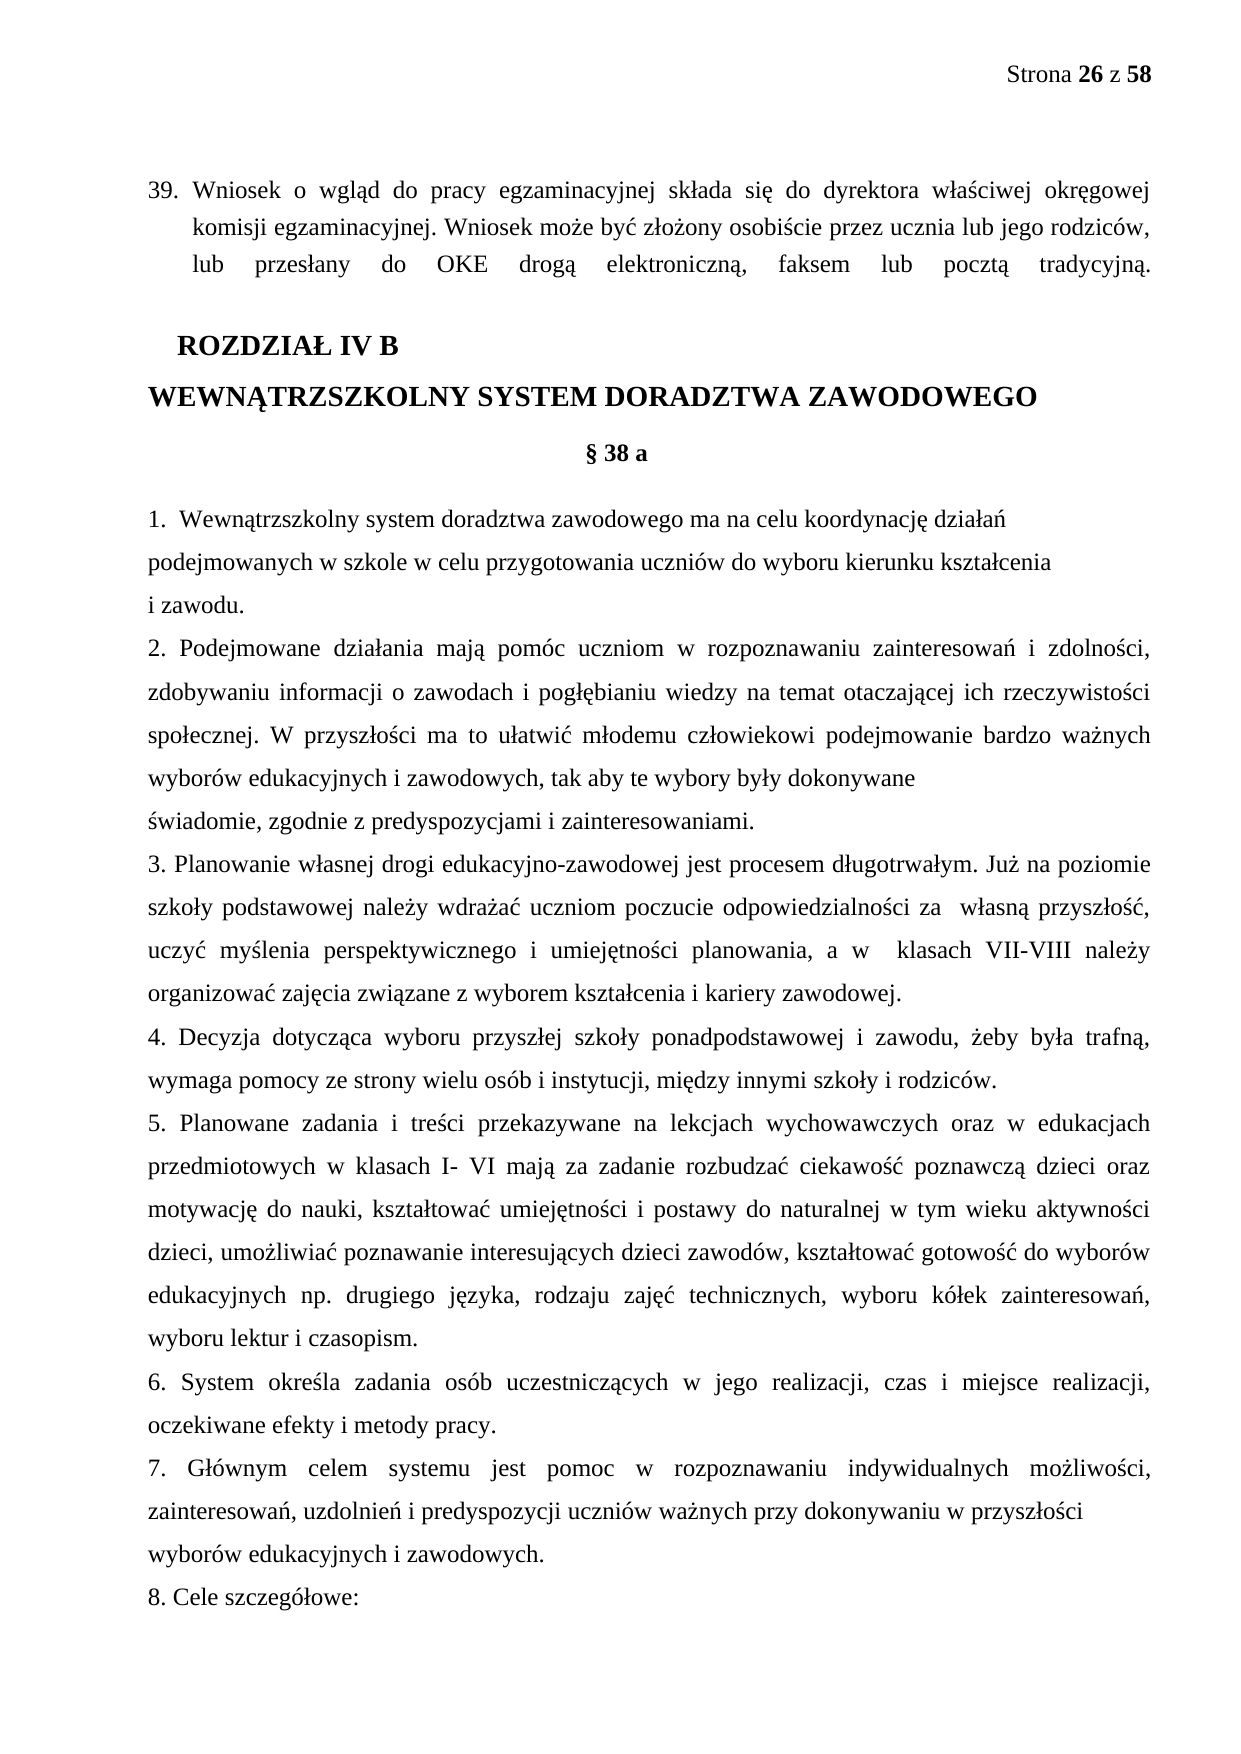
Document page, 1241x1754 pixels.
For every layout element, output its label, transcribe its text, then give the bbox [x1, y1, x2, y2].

text § 38 a [148, 438, 1152, 466]
text ROZDZIAŁ IV B [148, 328, 1152, 362]
text 2. Podejmowane działania mają pomóc uczniom w rozpoznawaniu zainteresowań i zdolności, zdobywaniu informacji o zawodach i pogłębianiu wiedzy na temat otaczającej ich rzeczywistości społecznej. W przyszłości ma to ułatwić młodemu człowiekowi podejmowanie bardzo ważnych wyborów edukacyjnych i zawodowych, tak aby te wybory były dokonywane [148, 633, 1152, 792]
text 5. Planowane zadania i treści przekazywane na lekcjach wychowawczych oraz w edukacjach przedmiotowych w klasach I- VI mają za zadanie rozbudzać ciekawość poznawczą dzieci oraz motywację do nauki, kształtować umiejętności i postawy do naturalnej w tym wieku aktywności dzieci, umożliwiać poznawanie interesujących dzieci zawodów, kształtować gotowość do wyborów edukacyjnych np. drugiego języka, rodzaju zajęć technicznych, wyboru kółek zainteresowań, wyboru lektur i czasopism. [148, 1108, 1152, 1352]
text świadomie, zgodnie z predyspozycjami i zainteresowaniami. [148, 806, 1152, 835]
text 8. Cele szczegółowe: [148, 1582, 1152, 1611]
text 1. Wewnątrzszkolny system doradztwa zawodowego ma na celu koordynację działań [148, 504, 1152, 533]
text WEWNĄTRZSZKOLNY SYSTEM DORADZTWA ZAWODOWEGO [148, 379, 1152, 413]
text 7. Głównym celem systemu jest pomoc w rozpoznawaniu indywidualnych możliwości, zainteresowań, uzdolnień i predyspozycji uczniów ważnych przy dokonywaniu w przyszłości [148, 1453, 1152, 1525]
text podejmowanych w szkole w celu przygotowania uczniów do wyboru kierunku kształcenia i zawodu. [148, 547, 1152, 619]
text 3. Planowanie własnej drogi edukacyjno-zawodowej jest procesem długotrwałym. Już na poziomie szkoły podstawowej należy wdrażać uczniom poczucie odpowiedzialności za własną przyszłość, uczyć myślenia perspektywicznego i umiejętności planowania, a w klasach VII-VIII należy organizować zajęcia związane z wyborem kształcenia i kariery zawodowej. [148, 849, 1152, 1007]
text 6. System określa zadania osób uczestniczących w jego realizacji, czas i miejsce realizacji, oczekiwane efekty i metody pracy. [148, 1367, 1152, 1438]
list Wniosek o wgląd do pracy egzaminacyjnej składa się do dyrektora właściwej okręgowej komisji egzaminacyjnej. Wniosek może być złożony osobiście przez ucznia lub jego rodziców, lub przesłany do OKE drogą elektroniczną, faksem lub pocztą tradycyjną. [148, 167, 1152, 316]
text wyborów edukacyjnych i zawodowych. [148, 1539, 1152, 1568]
text 4. Decyzja dotycząca wyboru przyszłej szkoły ponadpodstawowej i zawodu, żeby była trafną, wymaga pomocy ze strony wielu osób i instytucji, między innymi szkoły i rodziców. [148, 1022, 1152, 1093]
